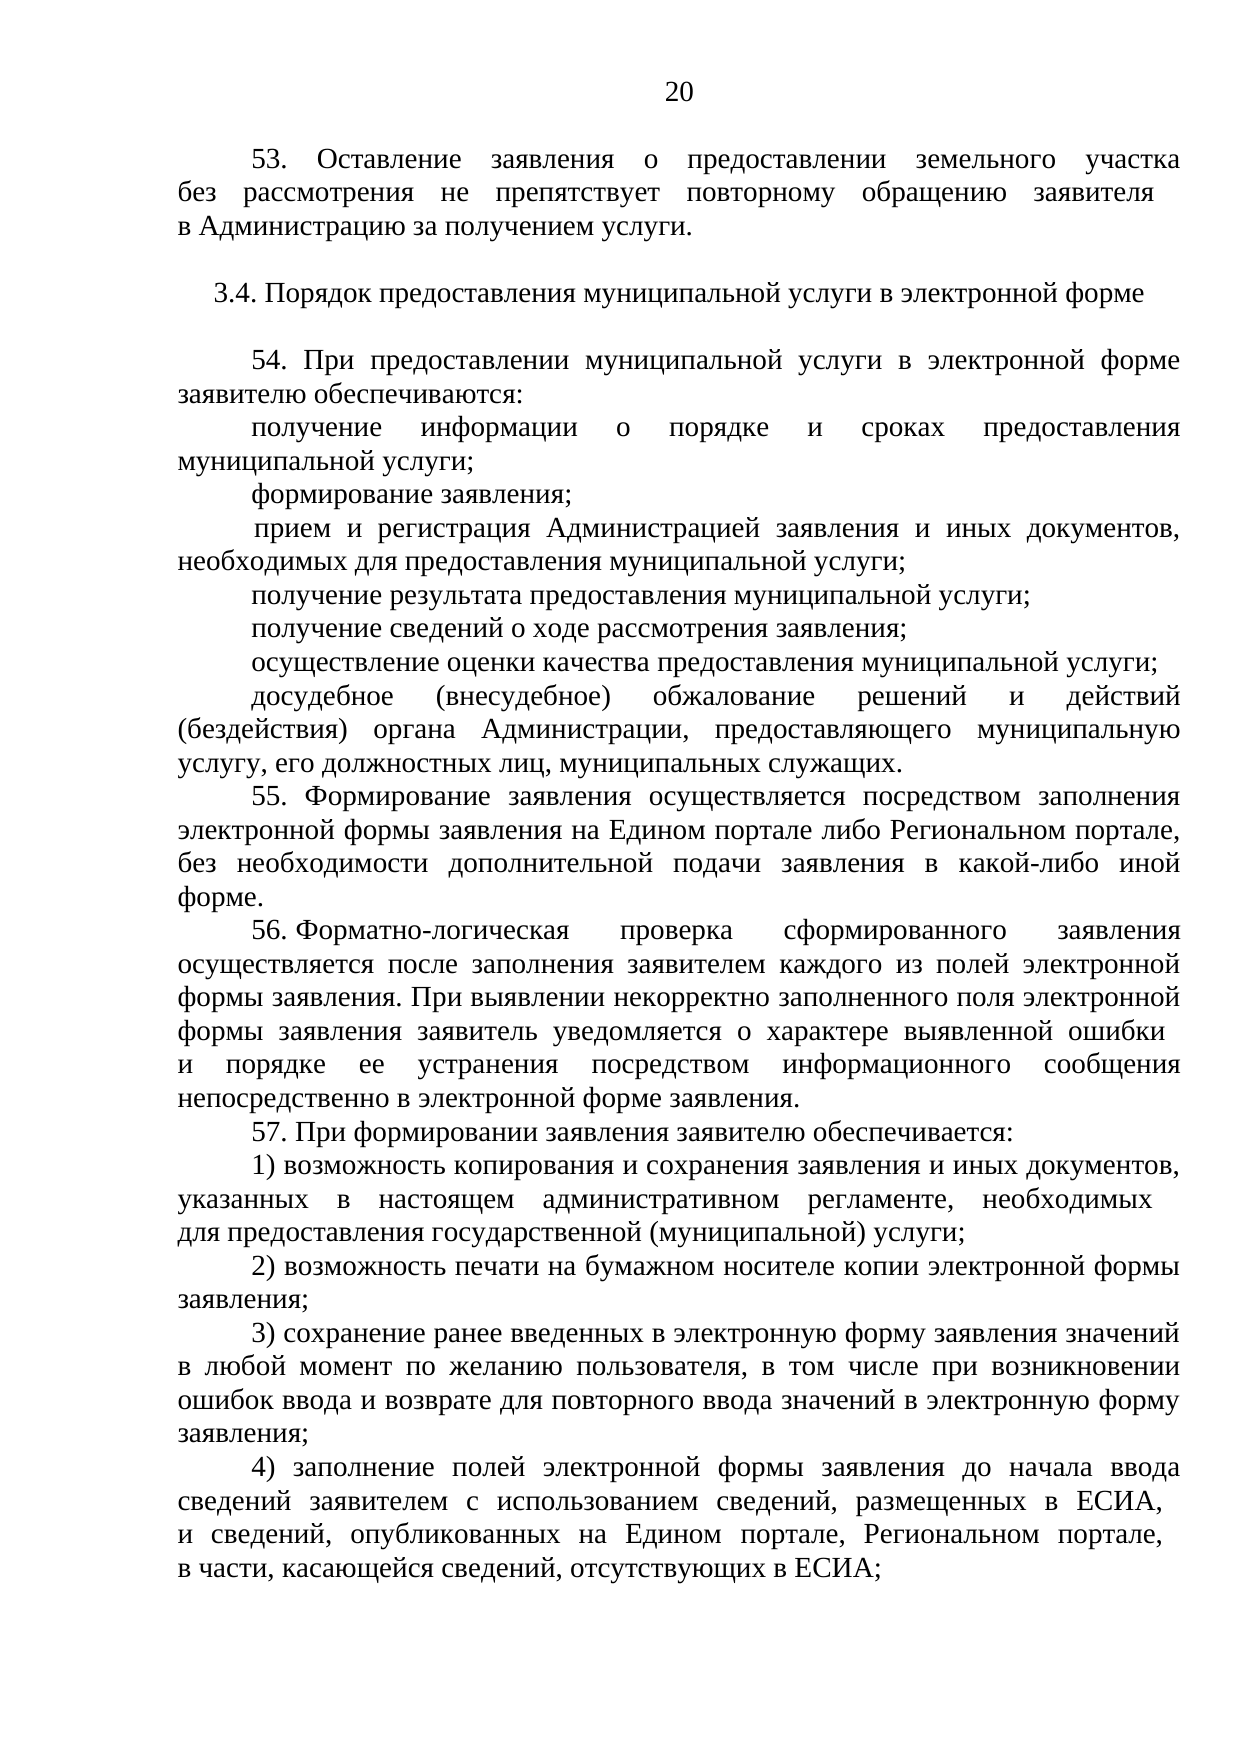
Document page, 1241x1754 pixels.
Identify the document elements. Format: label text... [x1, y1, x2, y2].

text 57. При формировании заявления заявителю обеспечивается: [177, 1114, 1181, 1147]
text прием и регистрация Администрацией заявления и иных документов, необходимых для предоставления муниципальной услуги; [177, 510, 1181, 577]
text 3.4. Порядок предоставления муниципальной услуги в электронной форме [177, 275, 1181, 309]
text формирование заявления; [177, 476, 1181, 510]
text 54. При предоставлении муниципальной услуги в электронной форме заявителю обеспечиваются: [177, 342, 1181, 409]
text 3) сохранение ранее введенных в электронную форму заявления значений в любой момент по желанию пользователя, в том числе при возникновении ошибок ввода и возврате для повторного ввода значений в электронную форму заявления; [177, 1315, 1181, 1449]
text получение результата предоставления муниципальной услуги; [177, 577, 1181, 611]
text 53. Оставление заявления о предоставлении земельного участка без рассмотрения не препятствует повторному обращению заявителя в Администрацию за получением услуги. [177, 141, 1181, 242]
text осуществление оценки качества предоставления муниципальной услуги; [177, 644, 1181, 678]
text 4) заполнение полей электронной формы заявления до начала ввода сведений заявителем с использованием сведений, размещенных в ЕСИА, и сведений, опубликованных на Едином портале, Региональном портале, в части, касающейся сведений, отсутствующих в ЕСИА; [177, 1449, 1181, 1583]
text 2) возможность печати на бумажном носителе копии электронной формы заявления; [177, 1248, 1181, 1315]
text получение сведений о ходе рассмотрения заявления; [177, 611, 1181, 644]
text 56. Форматно-логическая проверка сформированного заявления осуществляется после заполнения заявителем каждого из полей электронной формы заявления. При выявлении некорректно заполненного поля электронной формы заявления заявитель уведомляется о характере выявленной ошибки и порядке ее устранения посредством информационного сообщения непосредственно в электронной форме заявления. [177, 912, 1181, 1114]
text 1) возможность копирования и сохранения заявления и иных документов, указанных в настоящем административном регламенте, необходимых для предоставления государственной (муниципальной) услуги; [177, 1147, 1181, 1248]
text досудебное (внесудебное) обжалование решений и действий (бездействия) органа Администрации, предоставляющего муниципальную услугу, его должностных лиц, муниципальных служащих. [177, 678, 1181, 778]
text получение информации о порядке и сроках предоставления муниципальной услуги; [177, 409, 1181, 476]
text 55. Формирование заявления осуществляется посредством заполнения электронной формы заявления на Едином портале либо Региональном портале, без необходимости дополнительной подачи заявления в какой-либо иной форме. [177, 778, 1181, 912]
